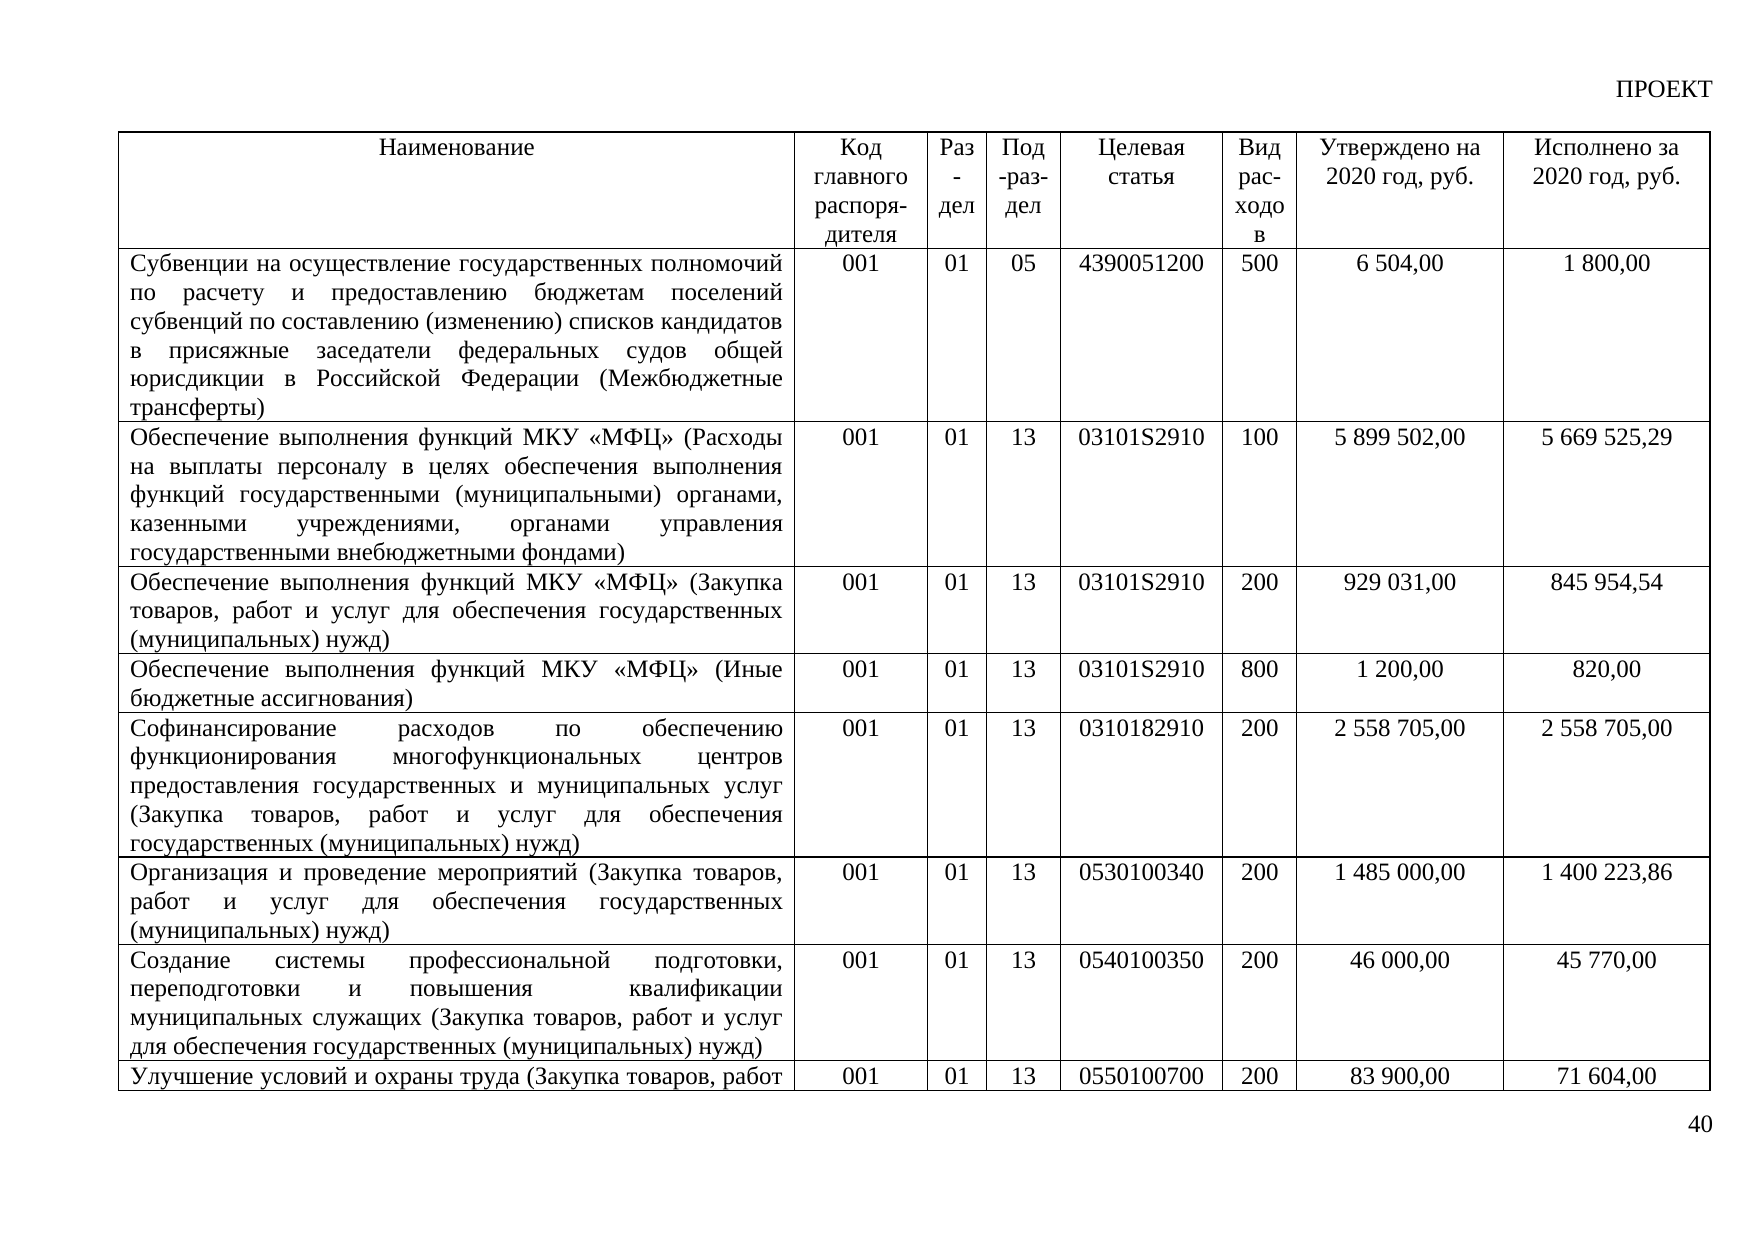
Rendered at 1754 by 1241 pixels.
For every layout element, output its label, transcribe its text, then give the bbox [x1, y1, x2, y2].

table_cell 01 [928, 567, 986, 653]
table_cell Организация и проведение мероприятий (Закупка товаров, работ и услуг для обеспечения государственных (муниципальных) нужд) [119, 858, 794, 944]
table_cell 001 [795, 1061, 927, 1089]
table_cell 05 [987, 249, 1060, 421]
table_cell 929 031,00 [1297, 567, 1503, 653]
table_cell 001 [795, 249, 927, 421]
table_cell 01 [928, 249, 986, 421]
table_cell 13 [987, 654, 1060, 712]
table_cell 2 558 705,00 [1504, 713, 1709, 856]
table_cell 5 669 525,29 [1504, 422, 1709, 566]
table_cell 13 [987, 567, 1060, 653]
table_cell 200 [1223, 858, 1296, 944]
table_cell Создание системы профессиональной подготовки, переподготовки и повышения квалификации муниципальных служащих (Закупка товаров, работ и услуг для обеспечения государственных (муниципальных) нужд) [119, 945, 794, 1060]
table_cell 100 [1223, 422, 1296, 566]
table_cell 001 [795, 567, 927, 653]
table_cell 1 200,00 [1297, 654, 1503, 712]
table_header Код главного распоря-дителя [795, 133, 927, 247]
table_cell 001 [795, 654, 927, 712]
table_cell 5 899 502,00 [1297, 422, 1503, 566]
table_header Исполнено за 2020 год, руб. [1504, 133, 1709, 247]
table_cell 200 [1223, 945, 1296, 1060]
table_cell 83 900,00 [1297, 1061, 1503, 1089]
table_cell 001 [795, 945, 927, 1060]
table_cell 6 504,00 [1297, 249, 1503, 421]
table_cell Софинансирование расходов по обеспечению функционирования многофункциональных центров предоставления государственных и муниципальных услуг (Закупка товаров, работ и услуг для обеспечения государственных (муниципальных) нужд) [119, 713, 794, 856]
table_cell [119, 1061, 794, 1089]
table_cell 820,00 [1504, 654, 1709, 712]
table_cell Обеспечение выполнения функций МКУ «МФЦ» (Закупка товаров, работ и услуг для обеспечения государственных (муниципальных) нужд) [119, 567, 794, 653]
table_cell 13 [987, 858, 1060, 944]
table_cell 4390051200 [1061, 249, 1222, 421]
table_header Раз-дел [928, 133, 986, 247]
table_cell 001 [795, 422, 927, 566]
table_cell Субвенции на осуществление государственных полномочий по расчету и предоставлению бюджетам поселений субвенций по составлению (изменению) списков кандидатов в присяжные заседатели федеральных судов общей юрисдикции в Российской Федерации (Межбюджетные трансферты) [119, 249, 794, 421]
table_cell 0540100350 [1061, 945, 1222, 1060]
table_cell 03101S2910 [1061, 654, 1222, 712]
table_cell 1 800,00 [1504, 249, 1709, 421]
table_cell 01 [928, 858, 986, 944]
table_cell Обеспечение выполнения функций МКУ «МФЦ» (Иные бюджетные ассигнования) [119, 654, 794, 712]
table_cell 03101S2910 [1061, 422, 1222, 566]
table_cell 46 000,00 [1297, 945, 1503, 1060]
table_cell 45 770,00 [1504, 945, 1709, 1060]
table_header Утверждено на 2020 год, руб. [1297, 133, 1503, 247]
table_cell 200 [1223, 567, 1296, 653]
table_cell 200 [1223, 1061, 1296, 1089]
table_cell 01 [928, 654, 986, 712]
table_cell 0310182910 [1061, 713, 1222, 856]
table_cell 1 400 223,86 [1504, 858, 1709, 944]
table_cell 0550100700 [1061, 1061, 1222, 1089]
table_cell 001 [795, 713, 927, 856]
table_cell 1 485 000,00 [1297, 858, 1503, 944]
table_header Под-раз-дел [987, 133, 1060, 247]
table_cell 01 [928, 713, 986, 856]
table_cell 200 [1223, 713, 1296, 856]
table_cell 01 [928, 422, 986, 566]
table_cell 01 [928, 1061, 986, 1089]
table_cell 13 [987, 713, 1060, 856]
table_cell Обеспечение выполнения функций МКУ «МФЦ» (Расходы на выплаты персоналу в целях обеспечения выполнения функций государственными (муниципальными) органами, казенными учреждениями, органами управления государственными внебюджетными фондами) [119, 422, 794, 566]
table_cell 13 [987, 422, 1060, 566]
table_cell 71 604,00 [1504, 1061, 1709, 1089]
table_cell 800 [1223, 654, 1296, 712]
table_cell 01 [928, 945, 986, 1060]
table_cell 2 558 705,00 [1297, 713, 1503, 856]
table_header Целевая статья [1061, 133, 1222, 247]
table_cell 13 [987, 1061, 1060, 1089]
table_cell 03101S2910 [1061, 567, 1222, 653]
table_cell 845 954,54 [1504, 567, 1709, 653]
table_header Наименование [119, 133, 794, 247]
table_cell 13 [987, 945, 1060, 1060]
table_header Вид рас- ходов [1223, 133, 1296, 247]
table_cell 500 [1223, 249, 1296, 421]
table_cell 0530100340 [1061, 858, 1222, 944]
table_cell 001 [795, 858, 927, 944]
